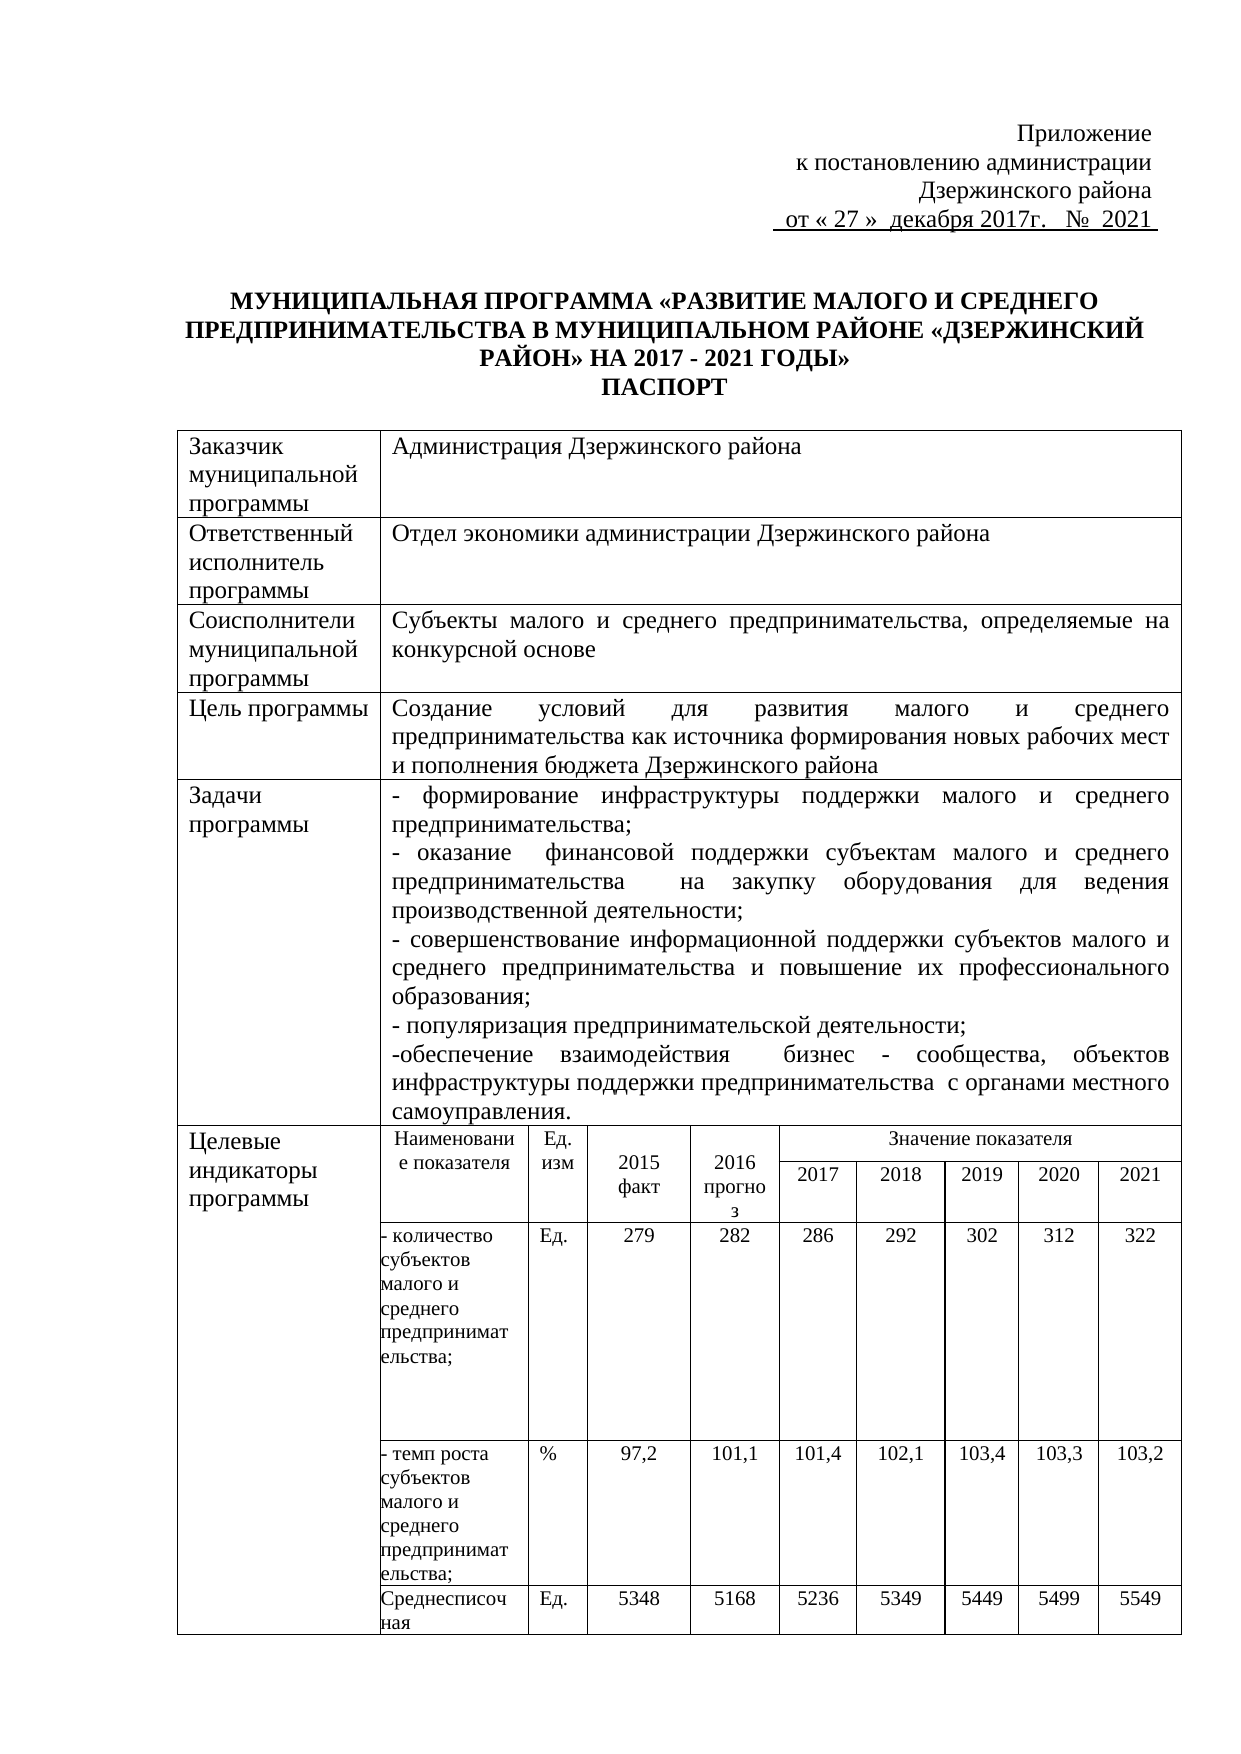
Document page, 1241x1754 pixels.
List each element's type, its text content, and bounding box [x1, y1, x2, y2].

table_cell 5449 [946, 1586, 1018, 1634]
table_cell 322 [1099, 1223, 1181, 1440]
table_cell Значение показателя [780, 1126, 1181, 1161]
table_cell Ответственный исполнитель программы [178, 518, 380, 604]
table_cell Цель программы [178, 693, 380, 779]
text Приложение [177, 118, 1152, 147]
table_cell Создание условий для развития малого и среднего предпринимательства как источника формирования новых рабочих мест и пополнения бюджета Дзержинского района [381, 693, 1181, 779]
table_cell - количество субъектов малого и среднего предпринимательства; [381, 1223, 528, 1440]
table_cell 103,2 [1099, 1441, 1181, 1585]
table_header Администрация Дзержинского района [381, 431, 1181, 517]
table_cell 279 [588, 1223, 690, 1440]
table_cell 103,3 [1019, 1441, 1098, 1585]
table_cell 5348 [588, 1586, 690, 1634]
table_cell 286 [780, 1223, 856, 1440]
table_cell 101,1 [691, 1441, 779, 1585]
table_cell 312 [1019, 1223, 1098, 1440]
table_cell 5168 [691, 1586, 779, 1634]
text Дзержинского района [177, 176, 1152, 204]
table_cell 2015 факт [588, 1126, 690, 1222]
table_cell Наименование показателя [381, 1126, 528, 1222]
text ПАСПОРТ [177, 372, 1152, 401]
table_cell 101,4 [780, 1441, 856, 1585]
table_cell 97,2 [588, 1441, 690, 1585]
table_cell Соисполнители муниципальной программы [178, 605, 380, 692]
table_cell 2016 прогноз [691, 1126, 779, 1222]
table_cell % [529, 1441, 587, 1585]
table_cell 292 [857, 1223, 944, 1440]
table_cell Ед. изм [529, 1126, 587, 1222]
table_cell 302 [946, 1223, 1018, 1440]
table_cell 2019 [946, 1162, 1018, 1222]
table_cell Целевые индикаторы программы [178, 1126, 380, 1634]
table_cell Ед. [529, 1223, 587, 1440]
text к постановлению администрации [177, 147, 1152, 176]
table_cell Субъекты малого и среднего предпринимательства, определяемые на конкурсной основе [381, 605, 1181, 692]
table_cell 103,4 [946, 1441, 1018, 1585]
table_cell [381, 1586, 528, 1634]
table_cell 5236 [780, 1586, 856, 1634]
table_cell Задачи программы [178, 780, 380, 1125]
table_cell 5499 [1019, 1586, 1098, 1634]
table_cell - темп роста субъектов малого и среднего предпринимательства; [381, 1441, 528, 1585]
table_cell 5349 [857, 1586, 944, 1634]
table_cell 102,1 [857, 1441, 944, 1585]
table_cell Ед. [529, 1586, 587, 1634]
table_cell 2018 [857, 1162, 944, 1222]
table_cell 2021 [1099, 1162, 1181, 1222]
table_cell 282 [691, 1223, 779, 1440]
table_header Заказчик муниципальной программы [178, 431, 380, 517]
table_cell 2017 [780, 1162, 856, 1222]
table_cell - формирование инфраструктуры поддержки малого и среднего предпринимательства; - оказание финансовой поддержки субъектам малого и среднего предпринимательства на закупку оборудования для ведения производственной деятельности; - совершенствование информационной поддержки субъектов малого и среднего предпринимательства и повышение их профессионального образования; - популяризация предпринимательской деятельности; -обеспечение взаимодействия бизнес - сообщества, объектов инфраструктуры поддержки предпринимательства с органами местного самоуправления. [381, 780, 1181, 1125]
table_cell 5549 [1099, 1586, 1181, 1634]
table_cell 2020 [1019, 1162, 1098, 1222]
text МУНИЦИПАЛЬНАЯ ПРОГРАММА «РАЗВИТИЕ МАЛОГО И СРЕДНЕГО ПРЕДПРИНИМАТЕЛЬСТВА В МУНИЦИПАЛЬНОМ РАЙОНЕ «ДЗЕРЖИНСКИЙ РАЙОН» НА 2017 - 2021 ГОДЫ» [177, 286, 1152, 372]
table_cell Отдел экономики администрации Дзержинского района [381, 518, 1181, 604]
text от « 27 » декабря 2017г. № 2021 [177, 204, 1152, 233]
